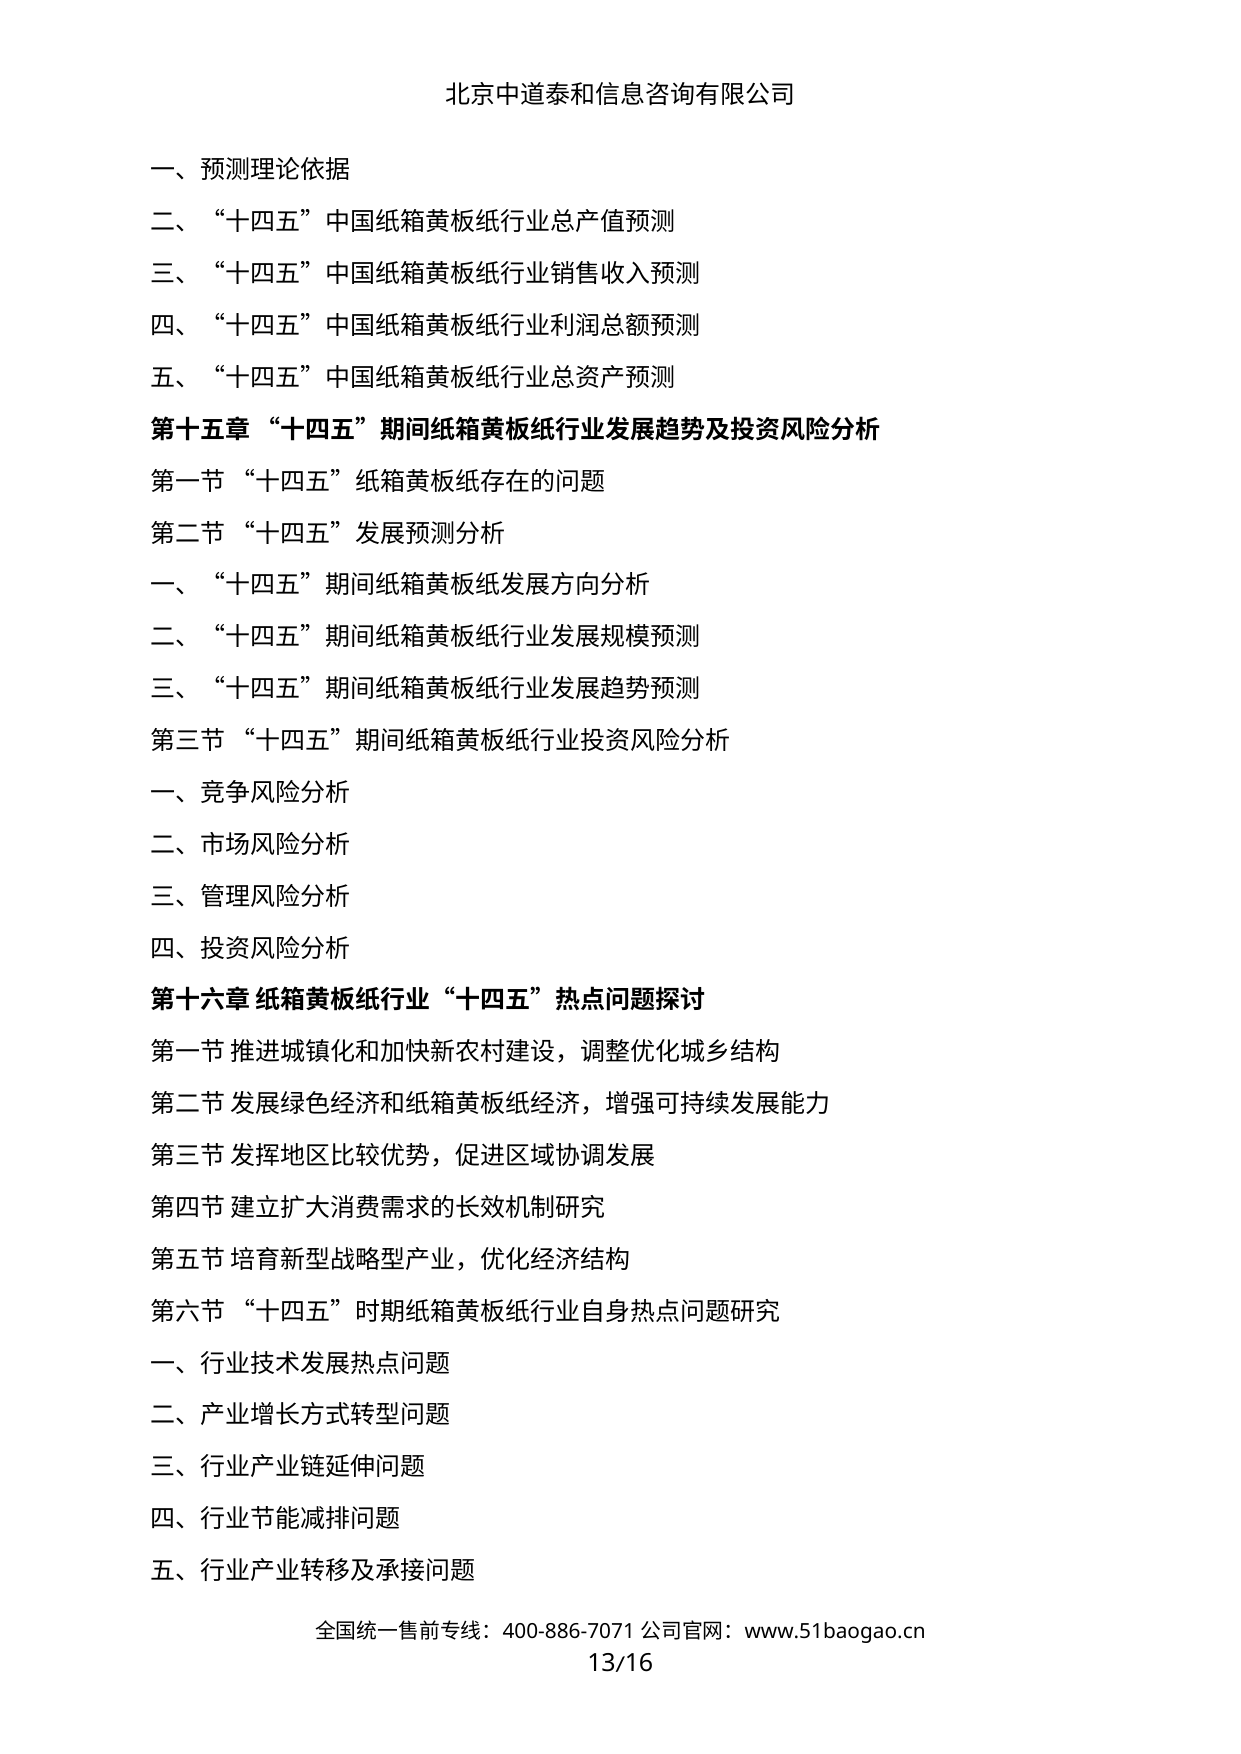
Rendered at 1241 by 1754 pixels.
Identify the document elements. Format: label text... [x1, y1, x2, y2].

text 四、行业节能减排问题 [150, 1499, 1090, 1535]
text 三、行业产业链延伸问题 [150, 1447, 1090, 1483]
text 三、管理风险分析 [150, 876, 1090, 912]
text 三、“十四五”中国纸箱黄板纸行业销售收入预测 [150, 254, 1090, 290]
text 三、“十四五”期间纸箱黄板纸行业发展趋势预测 [150, 669, 1090, 705]
text 第三节 “十四五”期间纸箱黄板纸行业投资风险分析 [150, 721, 1090, 757]
text 第十五章 “十四五”期间纸箱黄板纸行业发展趋势及投资风险分析 [150, 409, 1090, 446]
text 二、“十四五”期间纸箱黄板纸行业发展规模预测 [150, 617, 1090, 653]
text 一、竞争风险分析 [150, 772, 1090, 809]
text 第一节 “十四五”纸箱黄板纸存在的问题 [150, 461, 1090, 497]
text 一、“十四五”期间纸箱黄板纸发展方向分析 [150, 565, 1090, 601]
text 二、“十四五”中国纸箱黄板纸行业总产值预测 [150, 202, 1090, 238]
text 四、投资风险分析 [150, 928, 1090, 964]
text 第一节 推进城镇化和加快新农村建设，调整优化城乡结构 [150, 1032, 1090, 1068]
text 第五节 培育新型战略型产业，优化经济结构 [150, 1239, 1090, 1276]
text 五、行业产业转移及承接问题 [150, 1551, 1090, 1587]
text 第二节 “十四五”发展预测分析 [150, 513, 1090, 549]
text 第六节 “十四五”时期纸箱黄板纸行业自身热点问题研究 [150, 1291, 1090, 1327]
text 二、产业增长方式转型问题 [150, 1395, 1090, 1431]
text 第十六章 纸箱黄板纸行业“十四五”热点问题探讨 [150, 980, 1090, 1016]
text 四、“十四五”中国纸箱黄板纸行业利润总额预测 [150, 306, 1090, 342]
text 第二节 发展绿色经济和纸箱黄板纸经济，增强可持续发展能力 [150, 1084, 1090, 1120]
text 一、预测理论依据 [150, 150, 1090, 186]
text 第三节 发挥地区比较优势，促进区域协调发展 [150, 1136, 1090, 1172]
text 一、行业技术发展热点问题 [150, 1343, 1090, 1379]
text 第四节 建立扩大消费需求的长效机制研究 [150, 1187, 1090, 1224]
text 五、“十四五”中国纸箱黄板纸行业总资产预测 [150, 357, 1090, 394]
text 二、市场风险分析 [150, 824, 1090, 861]
